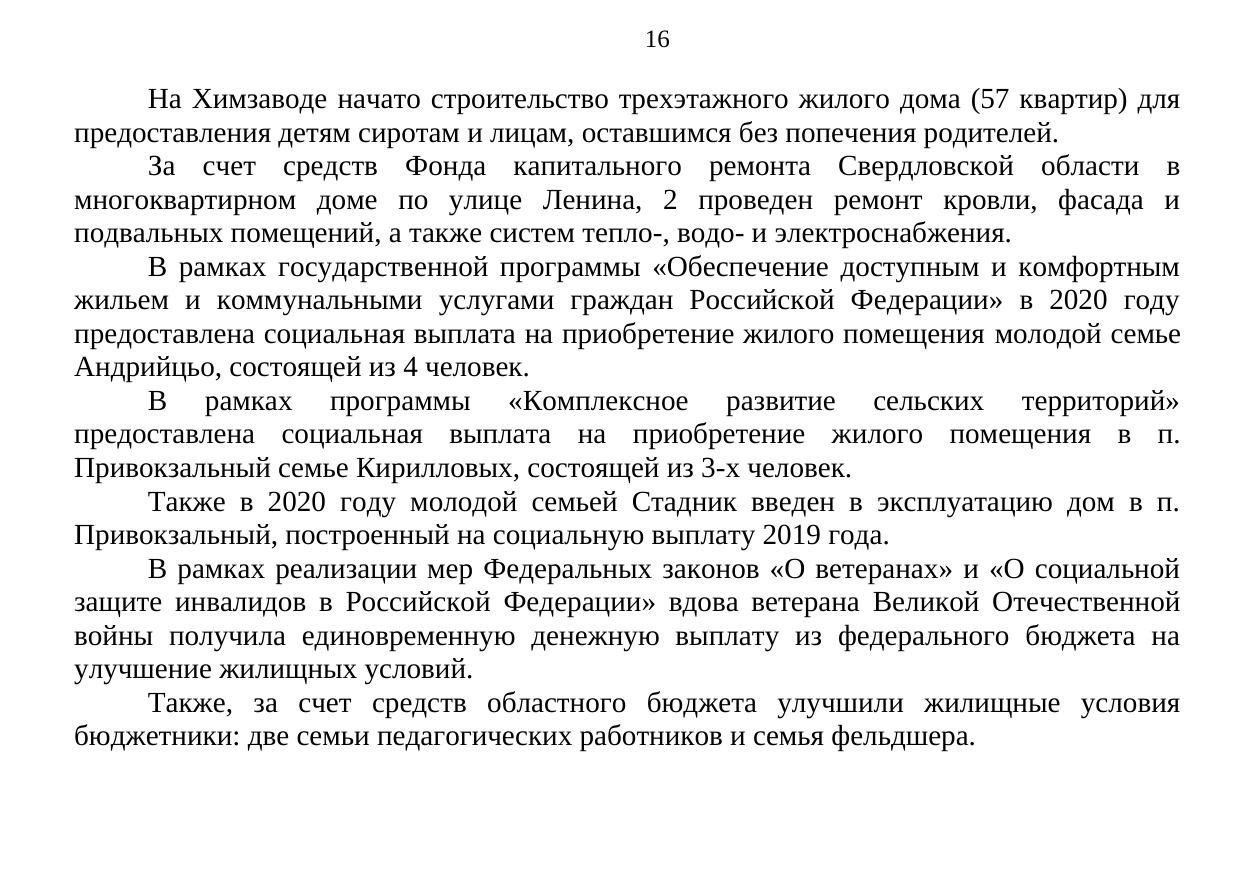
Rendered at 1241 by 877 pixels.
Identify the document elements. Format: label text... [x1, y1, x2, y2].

text В рамках реализации мер Федеральных законов «О ветеранах» и «О социальной защите инвалидов в Российской Федерации» вдова ветерана Великой Отечественной войны получила единовременную денежную выплату из федерального бюджета на улучшение жилищных условий. [74, 551, 1181, 685]
text В рамках программы «Комплексное развитие сельских территорий» предоставлена социальная выплата на приобретение жилого помещения в п. Привокзальный семье Кирилловых, состоящей из 3-х человек. [74, 383, 1181, 484]
text Также, за счет средств областного бюджета улучшили жилищные условия бюджетники: две семьи педагогических работников и семья фельдшера. [74, 685, 1181, 752]
text В рамках государственной программы «Обеспечение доступным и комфортным жильем и коммунальными услугами граждан Российской Федерации» в 2020 году предоставлена социальная выплата на приобретение жилого помещения молодой семье Андрийцьо, состоящей из 4 человек. [74, 249, 1181, 383]
text На Химзаводе начато строительство трехэтажного жилого дома (57 квартир) для предоставления детям сиротам и лицам, оставшимся без попечения родителей. [74, 81, 1181, 148]
text За счет средств Фонда капитального ремонта Свердловской области в многоквартирном доме по улице Ленина, 2 проведен ремонт кровли, фасада и подвальных помещений, а также систем тепло-, водо- и электроснабжения. [74, 148, 1181, 249]
text Также в 2020 году молодой семьей Стадник введен в эксплуатацию дом в п. Привокзальный, построенный на социальную выплату 2019 года. [74, 484, 1181, 551]
